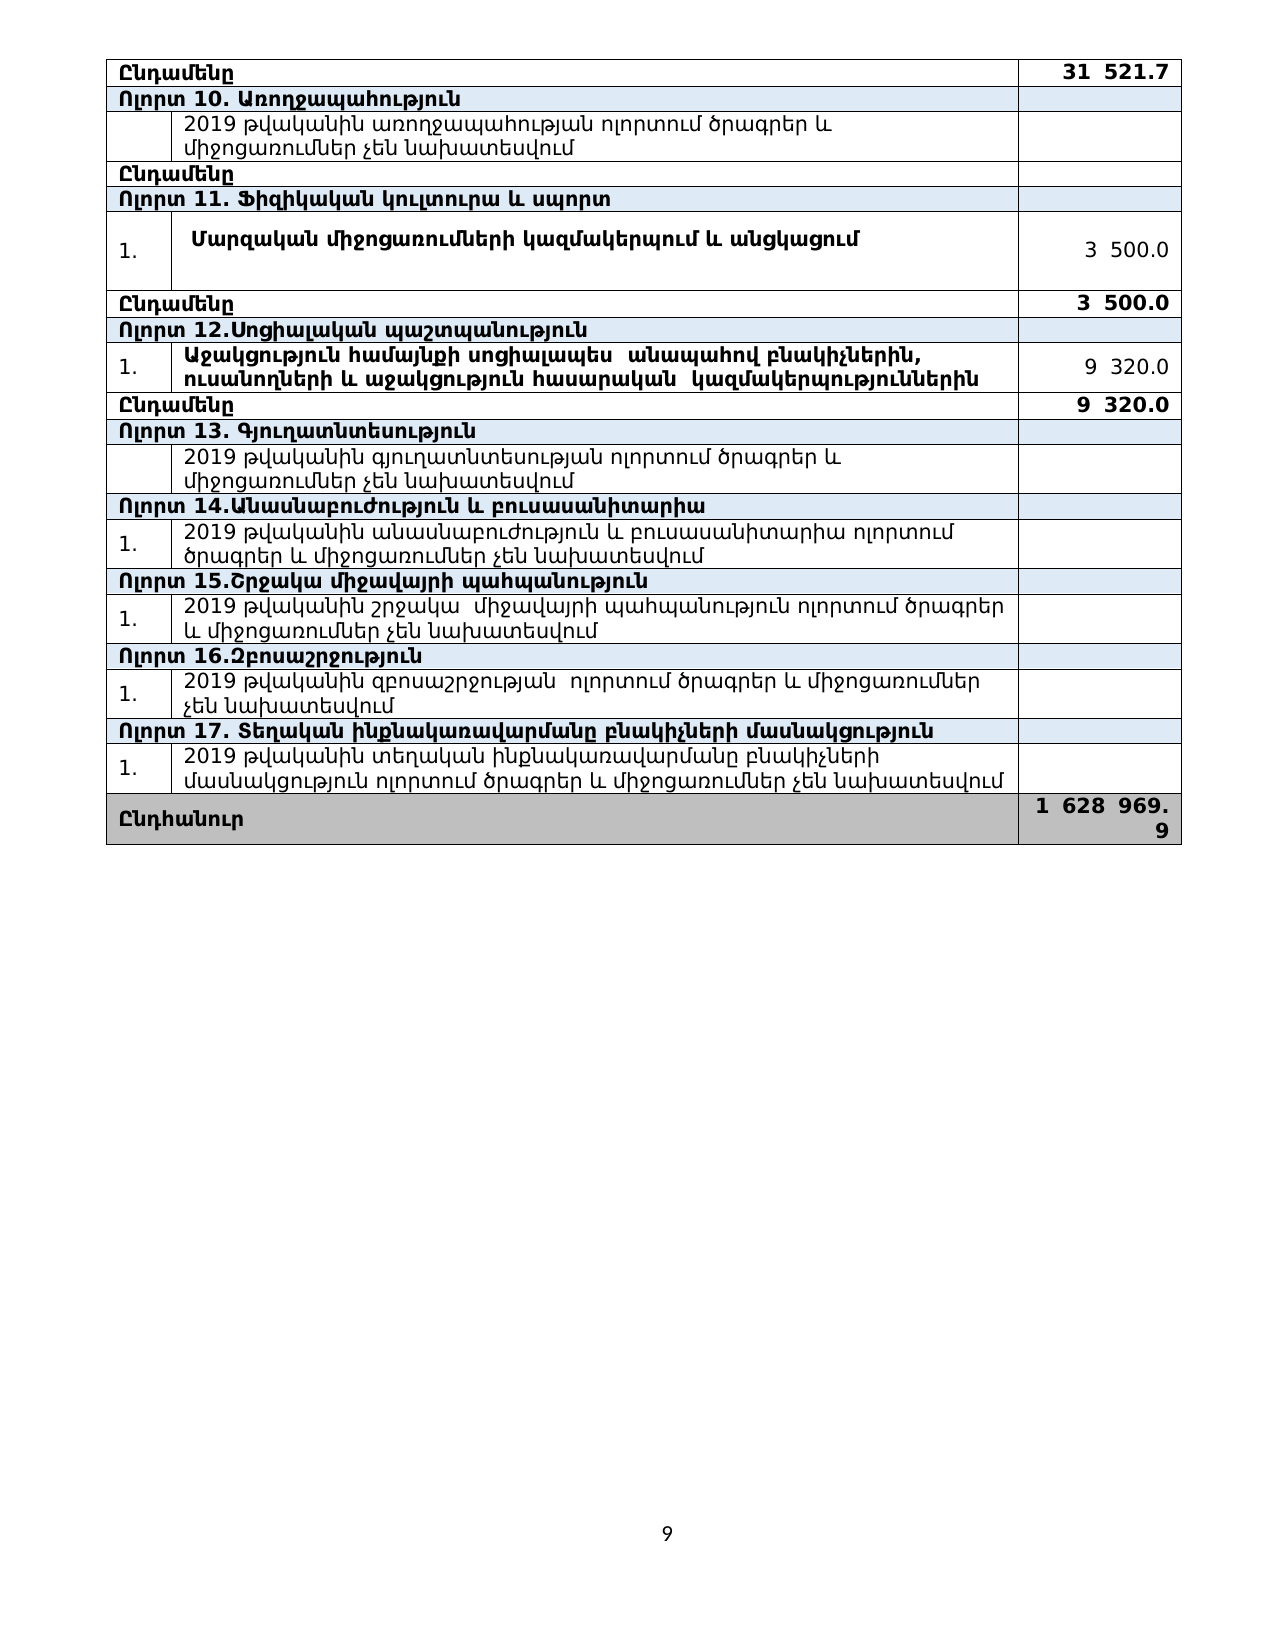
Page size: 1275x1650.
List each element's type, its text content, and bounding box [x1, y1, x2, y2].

table_cell [1019, 494, 1181, 519]
table_cell [107, 520, 171, 568]
table_cell [1019, 569, 1181, 593]
table_cell Ոլորտ 17. Տեղական ինքնակառավարմանը բնակիչների մասնակցություն [107, 719, 1018, 743]
table_cell Ընդամենը [107, 162, 1018, 186]
table_cell Մարզական միջոցառումների կազմակերպում և անցկացում [172, 212, 1018, 290]
table_cell [1019, 162, 1181, 186]
table_cell Ընդամենը [107, 393, 1018, 418]
table_cell 3 500.0 [1019, 291, 1181, 317]
table_cell 31 521.7 [1019, 60, 1181, 86]
table_cell 2019 թվականին տեղական ինքնակառավարմանը բնակիչների մասնակցություն ոլորտում ծրագրեր և միջոցառումներ չեն նախատեսվում [172, 744, 1018, 793]
table_cell 3 500.0 [1019, 212, 1181, 290]
table_cell 2019 թվականին անասնաբուժություն և բուսասանիտարիա ոլորտում ծրագրեր և միջոցառումներ չեն նախատեսվում [172, 520, 1018, 568]
table_cell [1019, 744, 1181, 793]
table_cell [1019, 187, 1181, 211]
table_cell [107, 595, 171, 643]
table_cell [107, 744, 171, 793]
table_cell Ոլորտ 16.Զբոսաշրջություն [107, 644, 1018, 668]
table_cell [1019, 87, 1181, 111]
table_cell [1019, 445, 1181, 493]
table_cell Ընդհանուր [107, 794, 1018, 844]
table_cell Ոլորտ 11. Ֆիզիկական կուլտուրա և սպորտ [107, 187, 1018, 211]
table_cell Ոլորտ 13. Գյուղատնտեսություն [107, 420, 1018, 444]
table_cell 2019 թվականին շրջակա միջավայրի պահպանություն ոլորտում ծրագրեր և միջոցառումներ չեն նախատեսվում [172, 595, 1018, 643]
table_cell [1019, 595, 1181, 643]
table_cell 2019 թվականին գյուղատնտեսության ոլորտում ծրագրեր և միջոցառումներ չեն նախատեսվում [172, 445, 1018, 493]
table_cell Ոլորտ 10. Առողջապահություն [107, 87, 1018, 111]
table_cell 9 320.0 [1019, 393, 1181, 418]
table_cell Ընդամենը [107, 60, 1018, 86]
table_cell [1019, 112, 1181, 161]
table_cell 2019 թվականին առողջապահության ոլորտում ծրագրեր և միջոցառումներ չեն նախատեսվում [172, 112, 1018, 161]
table_cell [1019, 318, 1181, 342]
table_cell [1019, 670, 1181, 718]
table_cell Ոլորտ 15.Շրջակա միջավայրի պահպանություն [107, 569, 1018, 593]
table_cell 2019 թվականին զբոսաշրջության ոլորտում ծրագրեր և միջոցառումներ չեն նախատեսվում [172, 670, 1018, 718]
table_cell Ոլորտ 14.Անասնաբուժություն և բուսասանիտարիա [107, 494, 1018, 519]
table_cell [107, 445, 171, 493]
table_cell [107, 670, 171, 718]
table_cell [107, 112, 171, 161]
table_cell 1 628 969.9 [1019, 794, 1181, 844]
table_cell [1019, 520, 1181, 568]
table_cell [107, 343, 171, 392]
table_cell Ընդամենը [107, 291, 1018, 317]
table_cell [1019, 719, 1181, 743]
table_cell 9 320.0 [1019, 343, 1181, 392]
table_cell [107, 212, 171, 290]
table_cell [1019, 420, 1181, 444]
table_cell [1019, 644, 1181, 668]
table_cell Աջակցություն համայնքի սոցիալապես անապահով բնակիչներին, ուսանողների և աջակցություն հասարական կազմակերպություններին [172, 343, 1018, 392]
table_cell Ոլորտ 12.Սոցիալական պաշտպանություն [107, 318, 1018, 342]
